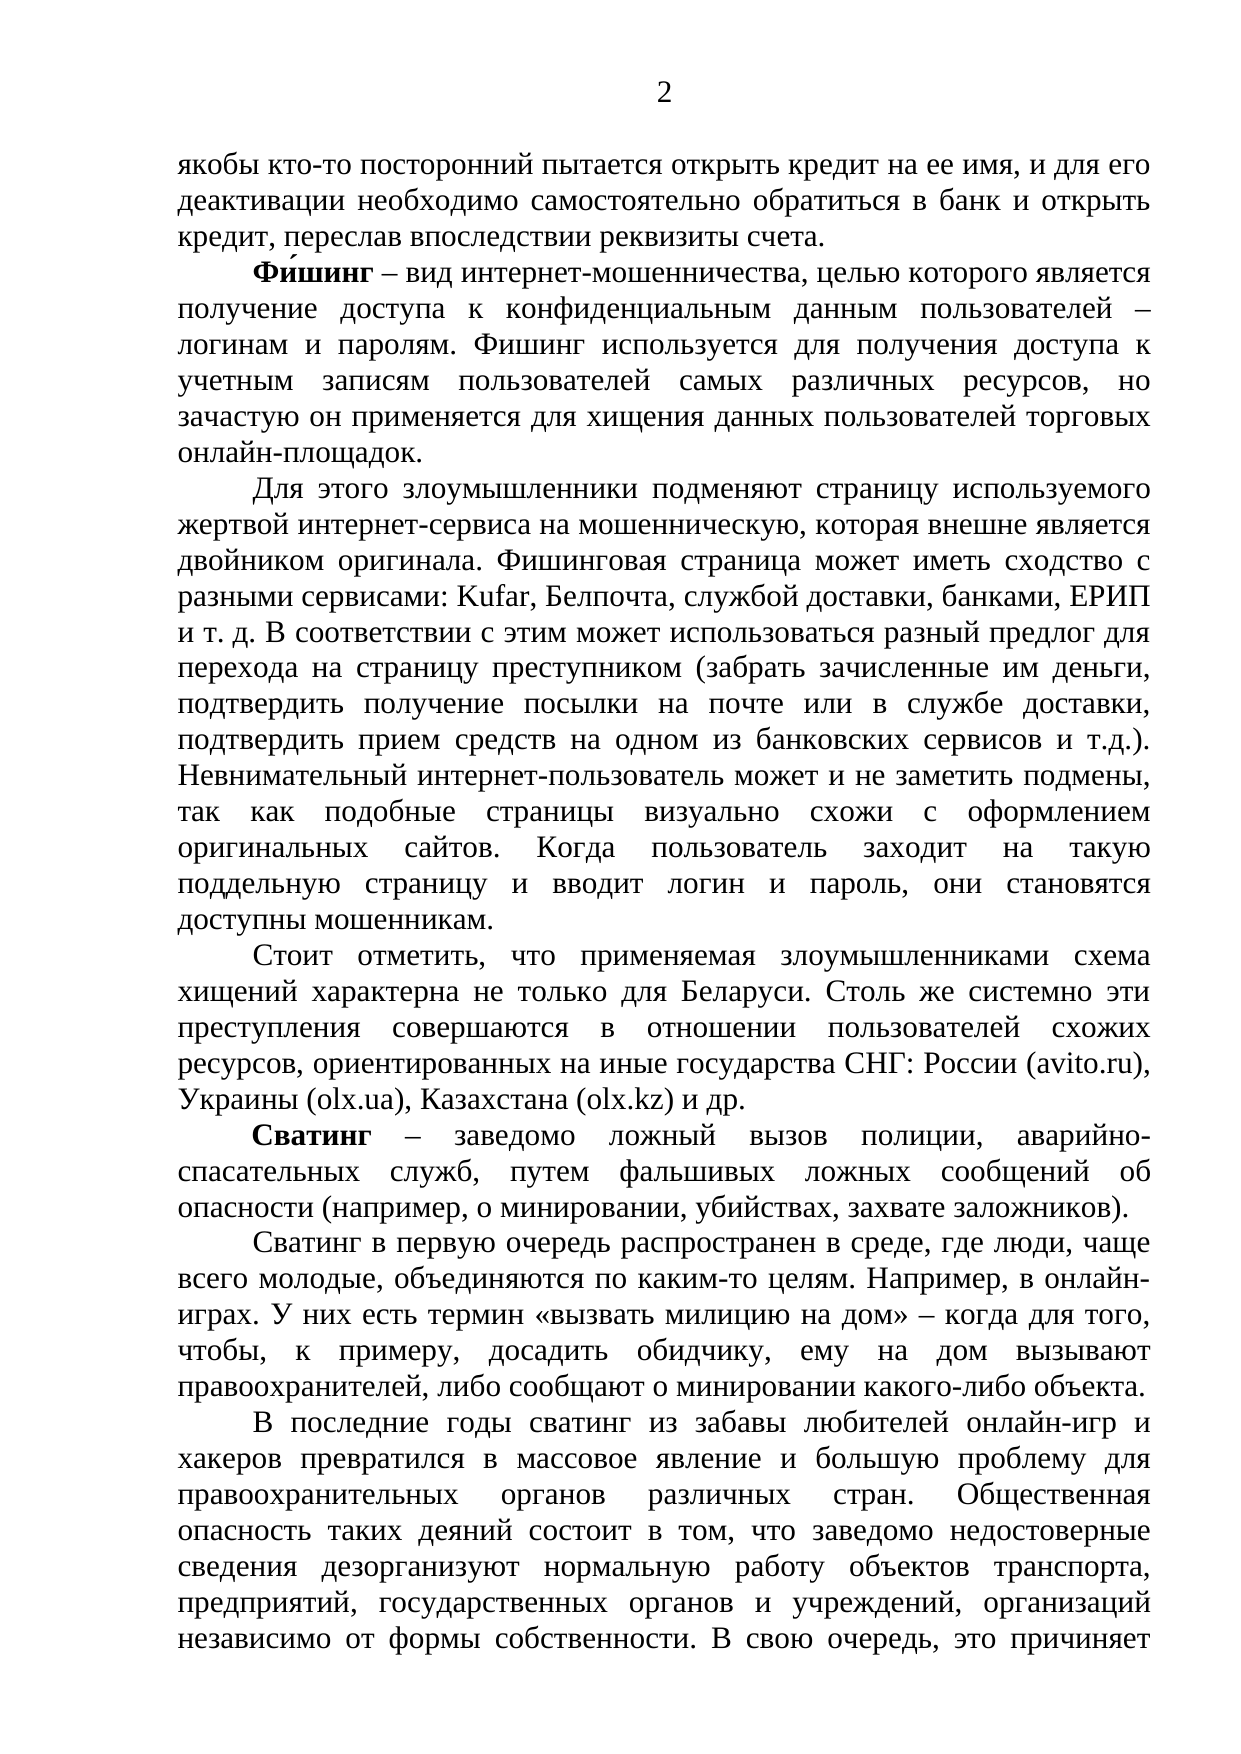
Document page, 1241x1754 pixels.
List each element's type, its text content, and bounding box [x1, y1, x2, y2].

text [177, 1403, 1152, 1655]
text Для этого злоумышленники подменяют страницу используемого жертвой интернет-сервиса на мошенническую, которая внешне является двойником оригинала. Фишинговая страница может иметь сходство с разными сервисами: Kufar, Белпочта, службой доставки, банками, ЕРИП и т. д. В соответствии с этим может использоваться разный предлог для перехода на страницу преступником (забрать зачисленные им деньги, подтвердить получение посылки на почте или в службе доставки, подтвердить прием средств на одном из банковских сервисов и т.д.). Невнимательный интернет-пользователь может и не заметить подмены, так как подобные страницы визуально схожи с оформлением оригинальных сайтов. Когда пользователь заходит на такую поддельную страницу и вводит логин и пароль, они становятся доступны мошенникам. [177, 469, 1152, 936]
text Фи́шинг – вид интернет-мошенничества, целью которого является получение доступа к конфиденциальным данным пользователей – логинам и паролям. Фишинг используется для получения доступа к учетным записям пользователей самых различных ресурсов, но зачастую он применяется для хищения данных пользователей торговых онлайн-площадок. [177, 253, 1152, 469]
text Сватинг в первую очередь распространен в среде, где люди, чаще всего молодые, объединяются по каким-то целям. Например, в онлайн-играх. У них есть термин «вызвать милицию на дом» – когда для того, чтобы, к примеру, досадить обидчику, ему на дом вызывают правоохранителей, либо сообщают о минировании какого-либо объекта. [177, 1224, 1152, 1403]
text Стоит отметить, что применяемая злоумышленниками схема хищений характерна не только для Беларуси. Столь же системно эти преступления совершаются в отношении пользователей схожих ресурсов, ориентированных на иные государства СНГ: России (avito.ru), Украины (olx.ua), Казахстана (olx.kz) и др. [177, 936, 1152, 1116]
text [177, 146, 1152, 253]
text Сватинг – заведомо ложный вызов полиции, аварийно-спасательных служб, путем фальшивых ложных сообщений об опасности (например, о минировании, убийствах, захвате заложников). [177, 1116, 1152, 1224]
